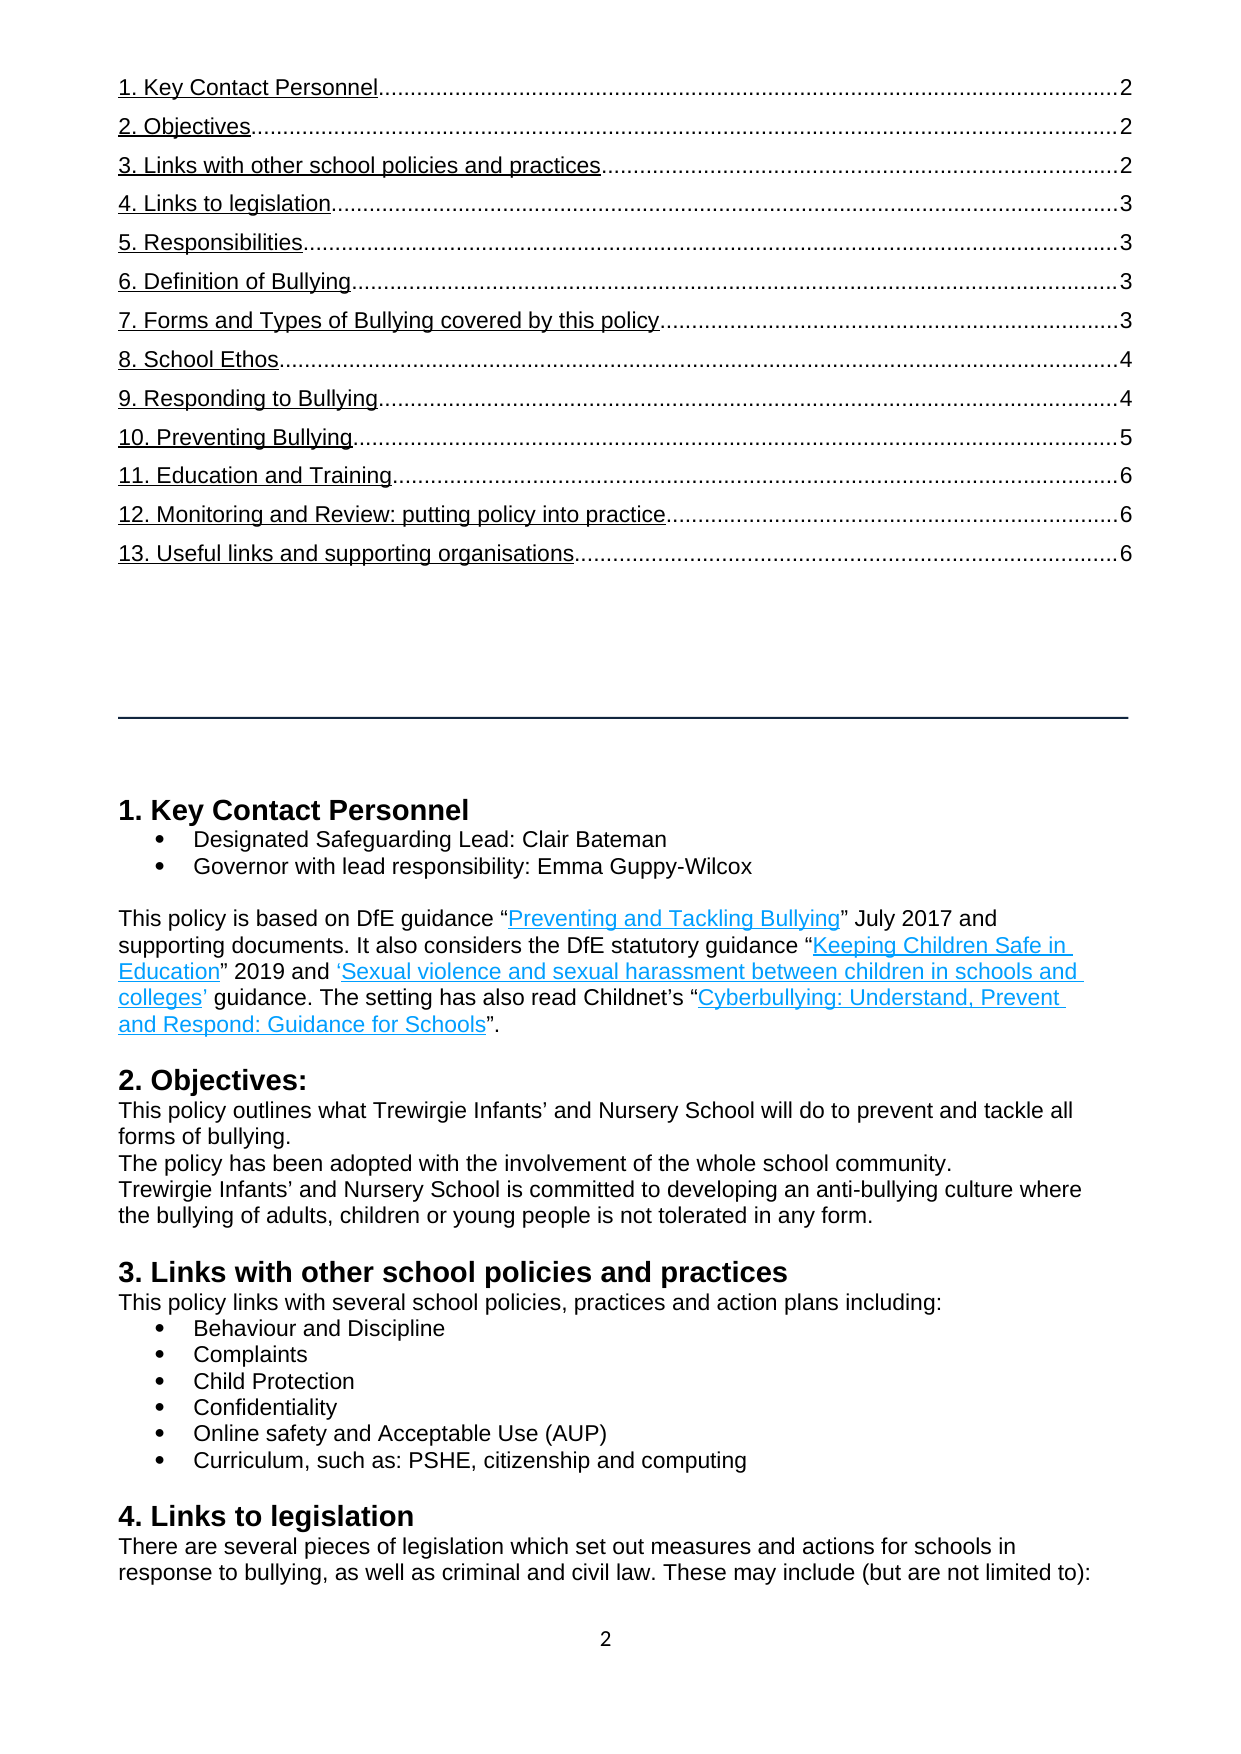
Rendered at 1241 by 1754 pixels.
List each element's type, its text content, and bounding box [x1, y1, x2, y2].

text Trewirgie Infants’ and Nursery School is committed to developing an anti-bullying culture where the bullying of adults, children or young people is not tolerated in any form. [118, 1176, 1093, 1229]
text 6. Definition of Bullying 3 [118, 268, 1093, 294]
text 13. Useful links and supporting organisations 6 [118, 540, 1093, 566]
text The policy has been adopted with the involvement of the whole school community. [118, 1150, 1093, 1176]
text 12. Monitoring and Review: putting policy into practice 6 [118, 501, 1093, 528]
text 4. Links to legislation [118, 1499, 1093, 1533]
text There are several pieces of legislation which set out measures and actions for schools in response to bullying, as well as criminal and civil law. These may include (but are not limited to): [118, 1533, 1093, 1586]
list Confidentiality [156, 1394, 1093, 1420]
text 10. Preventing Bullying 5 [118, 423, 1093, 450]
list Child Protection [156, 1368, 1093, 1394]
text 8. School Ethos 4 [118, 346, 1093, 372]
text 2. Objectives: [118, 1063, 1093, 1097]
list Complaints [156, 1341, 1093, 1368]
text 3. Links with other school policies and practices 2 [118, 152, 1093, 178]
list Designated Safeguarding Lead: Clair Bateman [156, 826, 1093, 853]
text 3. Links with other school policies and practices [118, 1255, 1093, 1289]
text This policy is based on DfE guidance “Preventing and Tackling Bullying” July 2017 and supporting documents. It also considers the DfE statutory guidance “Keeping Children Safe in Education” 2019 and ‘Sexual violence and sexual harassment between children in schools and colleges’ guidance. The setting has also read Childnet’s “Cyberbullying: Understand, Prevent and Respond: Guidance for Schools”. [118, 905, 1093, 1037]
text 11. Education and Training 6 [118, 462, 1093, 489]
list Behaviour and Discipline [156, 1315, 1093, 1341]
list Online safety and Acceptable Use (AUP) [156, 1420, 1093, 1447]
text This policy outlines what Trewirgie Infants’ and Nursery School will do to prevent and tackle all forms of bullying. [118, 1097, 1093, 1150]
text 7. Forms and Types of Bullying covered by this policy 3 [118, 307, 1093, 333]
text 2. Objectives 2 [118, 113, 1093, 139]
text This policy links with several school policies, practices and action plans including: [118, 1289, 1093, 1315]
text 9. Responding to Bullying 4 [118, 385, 1093, 411]
text 4. Links to legislation 3 [118, 190, 1093, 217]
list Curriculum, such as: PSHE, citizenship and computing [156, 1447, 1093, 1473]
text 5. Responsibilities 3 [118, 229, 1093, 256]
text 1. Key Contact Personnel [118, 793, 1093, 826]
list Governor with lead responsibility: Emma Guppy-Wilcox [156, 853, 1093, 879]
text 1. Key Contact Personnel 2 [118, 74, 1093, 100]
